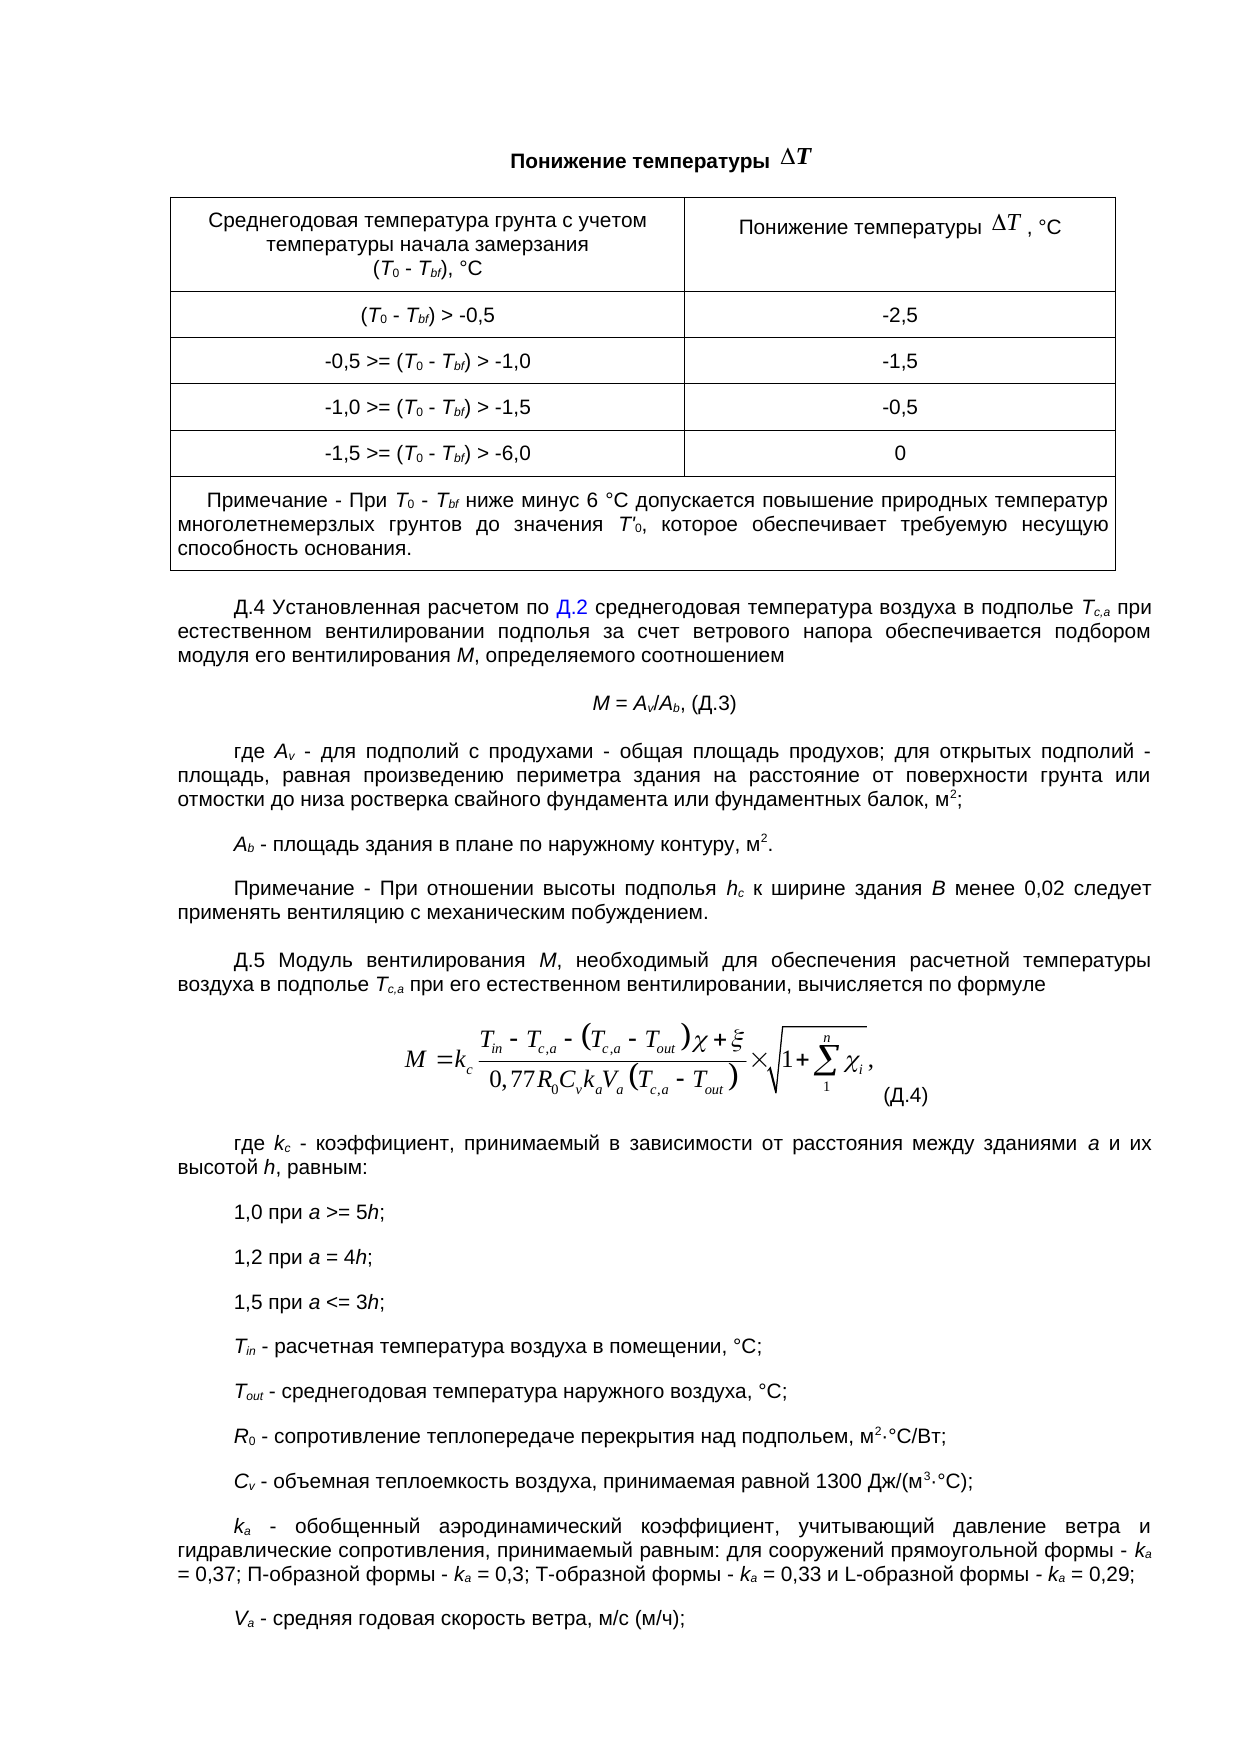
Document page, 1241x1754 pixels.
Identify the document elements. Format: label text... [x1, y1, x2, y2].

text M = Av/Ab, (Д.3) [177, 691, 1152, 715]
text ka - обобщенный аэродинамический коэффициент, учитывающий давление ветра и гидравлические сопротивления, принимаемый равным: для сооружений прямоугольной формы - ka = 0,37; П-образной формы - ka = 0,3; Т-образной формы - ka = 0,33 и L-образной формы - ka = 0,29; [177, 1513, 1152, 1585]
text Д.4 Установленная расчетом по Д.2 среднегодовая температура воздуха в подполье Tc,a при естественном вентилировании подполья за счет ветрового напора обеспечивается подбором модуля его вентилирования M, определяемого соотношением [177, 595, 1152, 667]
text Cv - объемная теплоемкость воздуха, принимаемая равной 1300 Дж/(м3·°C); [177, 1469, 1152, 1493]
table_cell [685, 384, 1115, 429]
text где kc - коэффициент, принимаемый в зависимости от расстояния между зданиями a и их высотой h, равным: [177, 1131, 1152, 1179]
text (Д.4) [177, 1020, 1152, 1107]
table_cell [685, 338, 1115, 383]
text Tout - среднегодовая температура наружного воздуха, °C; [177, 1379, 1152, 1403]
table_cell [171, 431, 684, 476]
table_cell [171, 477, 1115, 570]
text 1,2 при a = 4h; [177, 1245, 1152, 1269]
text Ab - площадь здания в плане по наружному контуру, м2. [177, 831, 1152, 855]
text где Av - для подполий с продухами - общая площадь продухов; для открытых подполий - площадь, равная произведению периметра здания на расстояние от поверхности грунта или отмостки до низа ростверка свайного фундамента или фундаментных балок, м2; [177, 739, 1152, 811]
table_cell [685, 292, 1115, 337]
text Д.5 Модуль вентилирования M, необходимый для обеспечения расчетной температуры воздуха в подполье Tc,a при его естественном вентилировании, вычисляется по формуле [177, 948, 1152, 996]
text 1,5 при a <= 3h; [177, 1289, 1152, 1313]
text Tin - расчетная температура воздуха в помещении, °C; [177, 1334, 1152, 1358]
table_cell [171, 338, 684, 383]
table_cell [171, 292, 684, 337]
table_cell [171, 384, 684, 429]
text Примечание - При отношении высоты подполья hc к ширине здания B менее 0,02 следует применять вентиляцию с механическим побуждением. [177, 876, 1152, 924]
text Va - средняя годовая скорость ветра, м/с (м/ч); [177, 1606, 1152, 1630]
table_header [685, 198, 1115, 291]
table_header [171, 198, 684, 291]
text Понижение температуры [177, 142, 1152, 173]
text 1,0 при a >= 5h; [177, 1200, 1152, 1224]
text R0 - сопротивление теплопередаче перекрытия над подпольем, м2·°C/Вт; [177, 1424, 1152, 1448]
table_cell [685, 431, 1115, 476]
